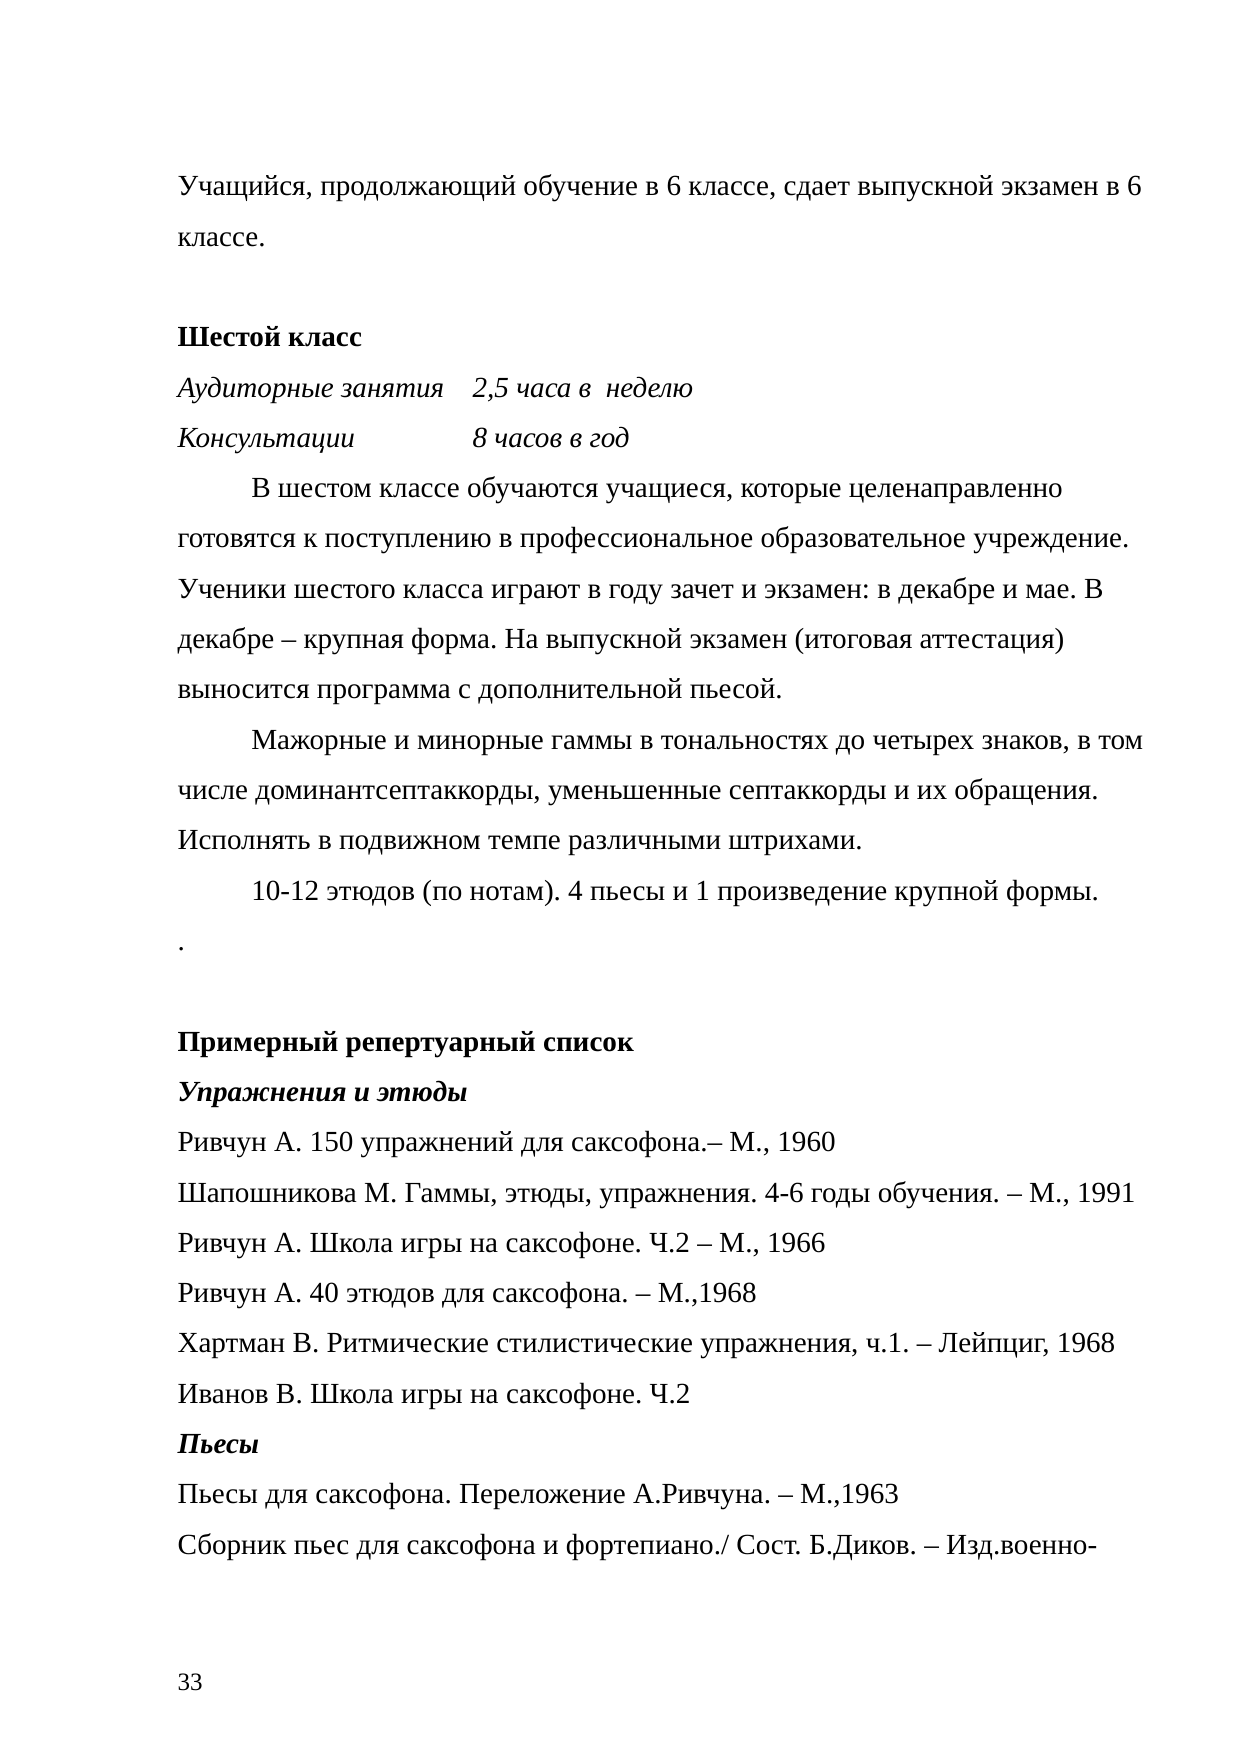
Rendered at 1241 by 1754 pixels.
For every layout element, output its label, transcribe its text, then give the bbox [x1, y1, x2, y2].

text Учащийся, продолжающий обучение в 6 классе, сдает выпускной экзамен в 6 классе. [177, 168, 1152, 252]
text Ривчун А. 150 упражнений для саксофона.– М., 1960 [177, 1124, 1152, 1158]
text Примерный репертуарный список [177, 1024, 1152, 1057]
text Пьесы для саксофона. Переложение А.Ривчуна. – М.,1963 [177, 1477, 1152, 1510]
text Ривчун А. 40 этюдов для саксофона. – М.,1968 [177, 1275, 1152, 1309]
text Иванов В. Школа игры на саксофоне. Ч.2 [177, 1376, 1152, 1409]
text Исполнять в подвижном темпе различными штрихами. [177, 822, 1152, 856]
text В шестом классе обучаются учащиеся, которые целенаправленно готовятся к поступлению в профессиональное образовательное учреждение. Ученики шестого класса играют в году зачет и экзамен: в декабре и мае. В декабре – крупная форма. На выпускной экзамен (итоговая аттестация) выносится программа с дополнительной пьесой. [177, 470, 1152, 705]
text Хартман В. Ритмические стилистические упражнения, ч.1. – Лейпциг, 1968 [177, 1326, 1152, 1359]
text Пьесы [177, 1426, 1152, 1460]
text Сборник пьес для саксофона и фортепиано./ Сост. Б.Диков. – Изд.военно- [177, 1527, 1152, 1560]
text Аудиторные занятия 2,5 часа в неделю [177, 370, 1152, 403]
text Ривчун А. Школа игры на саксофоне. Ч.2 – М., 1966 [177, 1225, 1152, 1258]
text Шестой класс [177, 319, 1152, 353]
text Упражнения и этюды [177, 1074, 1152, 1108]
text Шапошникова М. Гаммы, этюды, упражнения. 4-6 годы обучения. – М., 1991 [177, 1175, 1152, 1208]
text 10-12 этюдов (по нотам). 4 пьесы и 1 произведение крупной формы. . [177, 873, 1152, 957]
text Консультации 8 часов в год [177, 420, 1152, 453]
text Мажорные и минорные гаммы в тональностях до четырех знаков, в том числе доминантсептаккорды, уменьшенные септаккорды и их обращения. [177, 722, 1152, 806]
